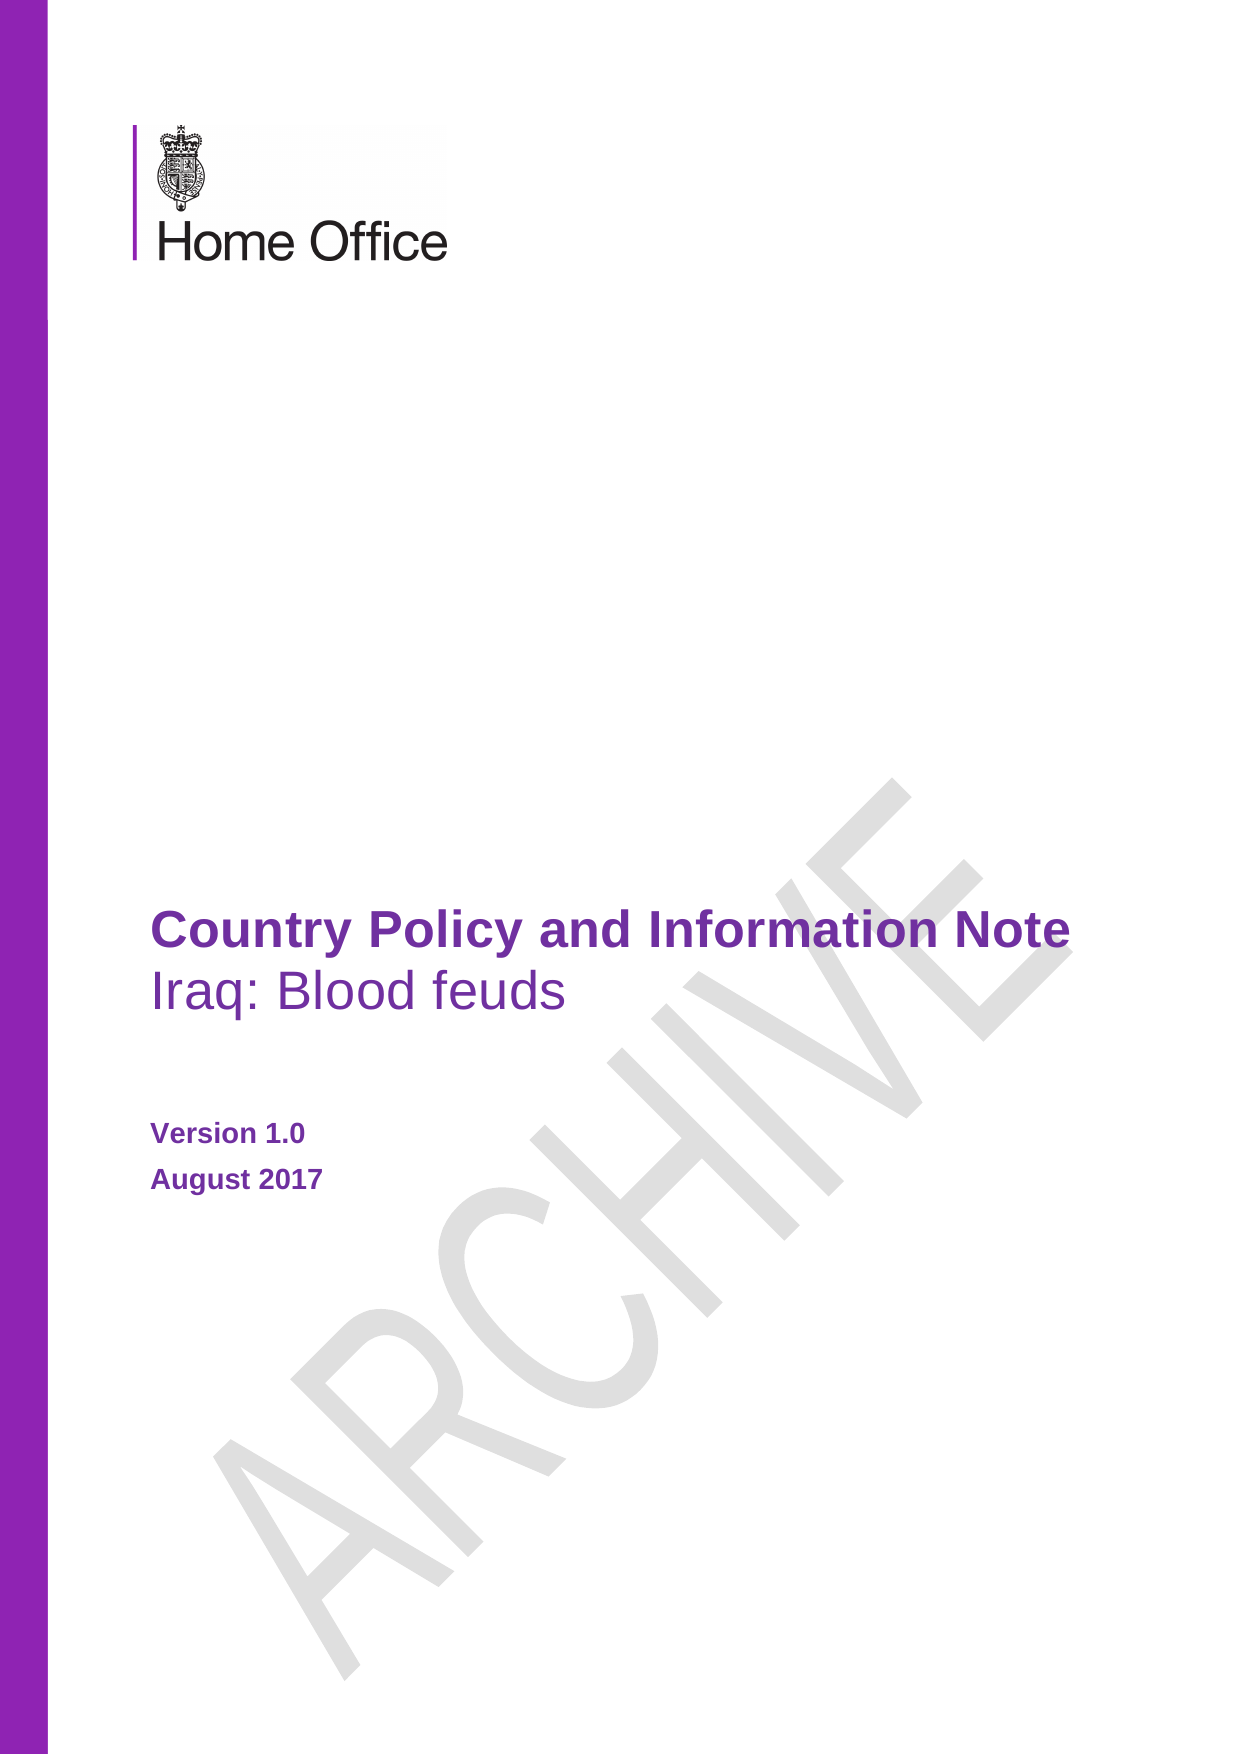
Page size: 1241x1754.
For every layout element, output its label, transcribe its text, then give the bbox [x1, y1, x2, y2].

title Country Policy and Information Note [150, 899, 1090, 959]
title Iraq: Blood feuds [150, 959, 1090, 1021]
subtitle August 2017 [150, 1162, 1090, 1196]
subtitle Version 1.0 [150, 1116, 1090, 1149]
picture [132, 125, 447, 261]
